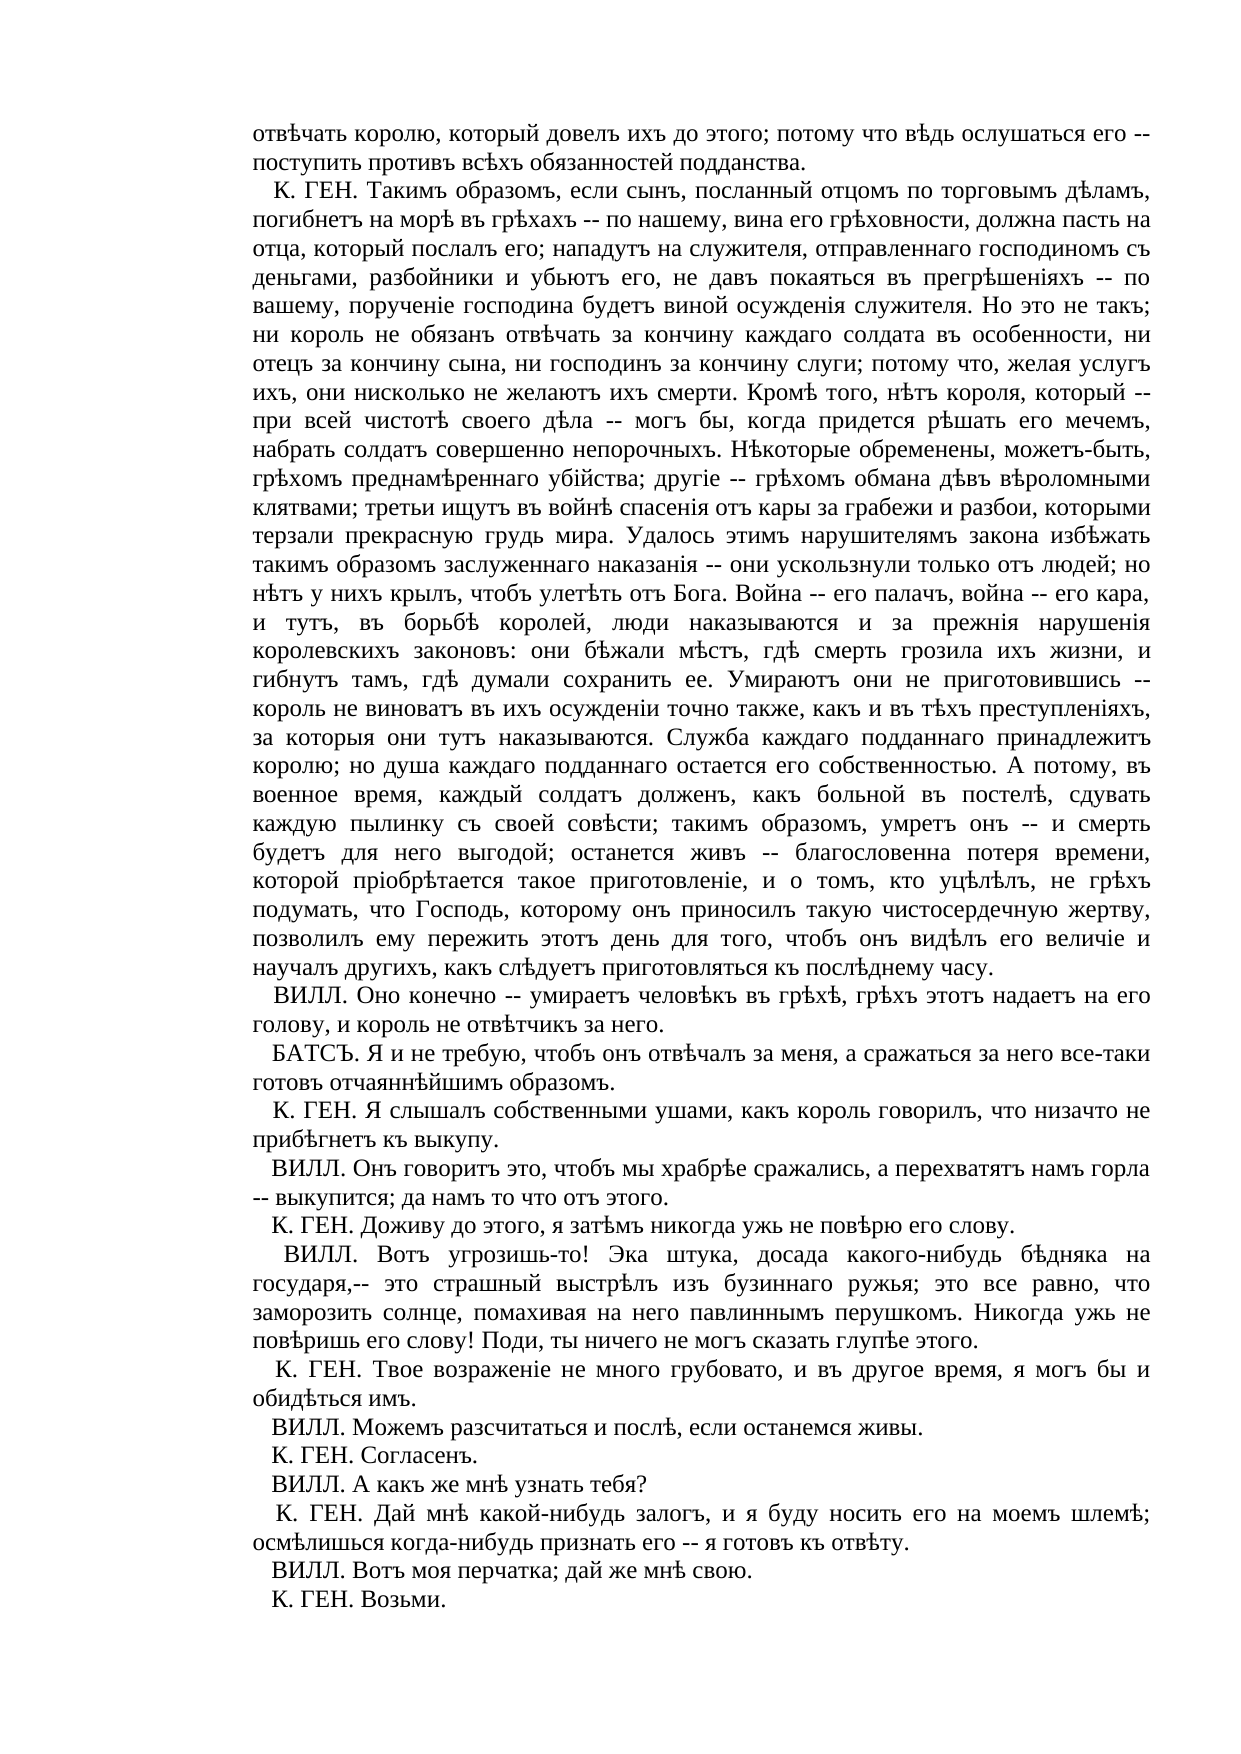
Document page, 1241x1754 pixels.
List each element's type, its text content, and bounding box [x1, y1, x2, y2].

text ВИЛЛ. Вотъ моя перчатка; дай же мнѣ свою. [252, 1556, 1152, 1584]
text К. ГЕН. Твое возраженіе не много грубовато, и въ другое время, я могъ бы и обидѣться имъ. [252, 1354, 1152, 1412]
text К. ГЕН. Доживу до этого, я затѣмъ никогда ужь не повѣрю его слову. [252, 1211, 1152, 1239]
text ВИЛЛ. Онъ говоритъ это, чтобъ мы храбрѣе сражались, а перехватятъ намъ горла -- выкупится; да намъ то что отъ этого. [252, 1153, 1152, 1211]
text К. ГЕН. Такимъ образомъ, если сынъ, посланный отцомъ по торговымъ дѣламъ, погибнетъ на морѣ въ грѣхахъ -- по нашему, вина его грѣховности, должна пасть на отца, который послалъ его; нападутъ на служителя, отправленнаго господиномъ съ деньгами, разбойники и убьютъ его, не давъ покаяться въ прегрѣшеніяхъ -- по вашему, порученіе господина будетъ виной осужденія служителя. Но это не такъ; ни король не обязанъ отвѣчать за кончину каждаго солдата въ особенности, ни отецъ за кончину сына, ни господинъ за кончину слуги; потому что, желая услугъ ихъ, они нисколько не желаютъ ихъ смерти. Кромѣ того, нѣтъ короля, который -- при всей чистотѣ своего дѣла -- могъ бы, когда придется рѣшать его мечемъ, набрать солдатъ совершенно непорочныхъ. Нѣкоторые обременены, можетъ-быть, грѣхомъ преднамѣреннаго убійства; другіе -- грѣхомъ обмана дѣвъ вѣроломными клятвами; третьи ищутъ въ войнѣ спасенія отъ кары за грабежи и разбои, которыми терзали прекрасную грудь мира. Удалось этимъ нарушителямъ закона избѣжать такимъ образомъ заслуженнаго наказанія -- они ускользнули только отъ людей; но нѣтъ у нихъ крылъ, чтобъ улетѣть отъ Бога. Война -- его палачъ, война -- его кара, и тутъ, въ борьбѣ королей, люди наказываются и за прежнія нарушенія королевскихъ законовъ: они бѣжали мѣстъ, гдѣ смерть грозила ихъ жизни, и гибнутъ тамъ, гдѣ думали сохранить ее. Умираютъ они не приготовившись -- король не виноватъ въ ихъ осужденіи точно также, какъ и въ тѣхъ преступленіяхъ, за которыя они тутъ наказываются. Служба каждаго подданнаго принадлежитъ королю; но душа каждаго подданнаго остается его собственностью. А потому, въ военное время, каждый солдатъ долженъ, какъ больной въ постелѣ, сдувать каждую пылинку съ своей совѣсти; такимъ образомъ, умретъ онъ -- и смерть будетъ для него выгодой; останется живъ -- благословенна потеря времени, которой пріобрѣтается такое приготовленіе, и о томъ, кто уцѣлѣлъ, не грѣхъ подумать, что Господь, которому онъ приносилъ такую чистосердечную жертву, позволилъ ему пережить этотъ день для того, чтобъ онъ видѣлъ его величіе и научалъ другихъ, какъ слѣдуетъ приготовляться къ послѣднему часу. [252, 176, 1152, 981]
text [252, 118, 1152, 176]
text ВИЛЛ. Можемъ разсчитаться и послѣ, если останемся живы. [252, 1412, 1152, 1441]
text БАТСЪ. Я и не требую, чтобъ онъ отвѣчалъ за меня, а сражаться за него все-таки готовъ отчаяннѣйшимъ образомъ. [252, 1038, 1152, 1096]
text К. ГЕН. Я слышалъ собственными ушами, какъ король говорилъ, что низачто не прибѣгнетъ къ выкупу. [252, 1096, 1152, 1153]
text К. ГЕН. Возьми. [252, 1584, 1152, 1613]
text ВИЛЛ. Оно конечно -- умираетъ человѣкъ въ грѣхѣ, грѣхъ этотъ надаетъ на его голову, и король не отвѣтчикъ за него. [252, 981, 1152, 1038]
text ВИЛЛ. Вотъ угрозишь-то! Эка штука, досада какого-нибудь бѣдняка на государя,-- это страшный выстрѣлъ изъ бузиннаго ружья; это все равно, что заморозить солнце, помахивая на него павлиннымъ перушкомъ. Никогда ужь не повѣришь его слову! Поди, ты ничего не могъ сказать глупѣе этого. [252, 1239, 1152, 1354]
text ВИЛЛ. А какъ же мнѣ узнать тебя? [252, 1469, 1152, 1498]
text К. ГЕН. Дай мнѣ какой-нибудь залогъ, и я буду носить его на моемъ шлемѣ; осмѣлишься когда-нибудь признать его -- я готовъ къ отвѣту. [252, 1498, 1152, 1556]
text К. ГЕН. Согласенъ. [252, 1441, 1152, 1469]
